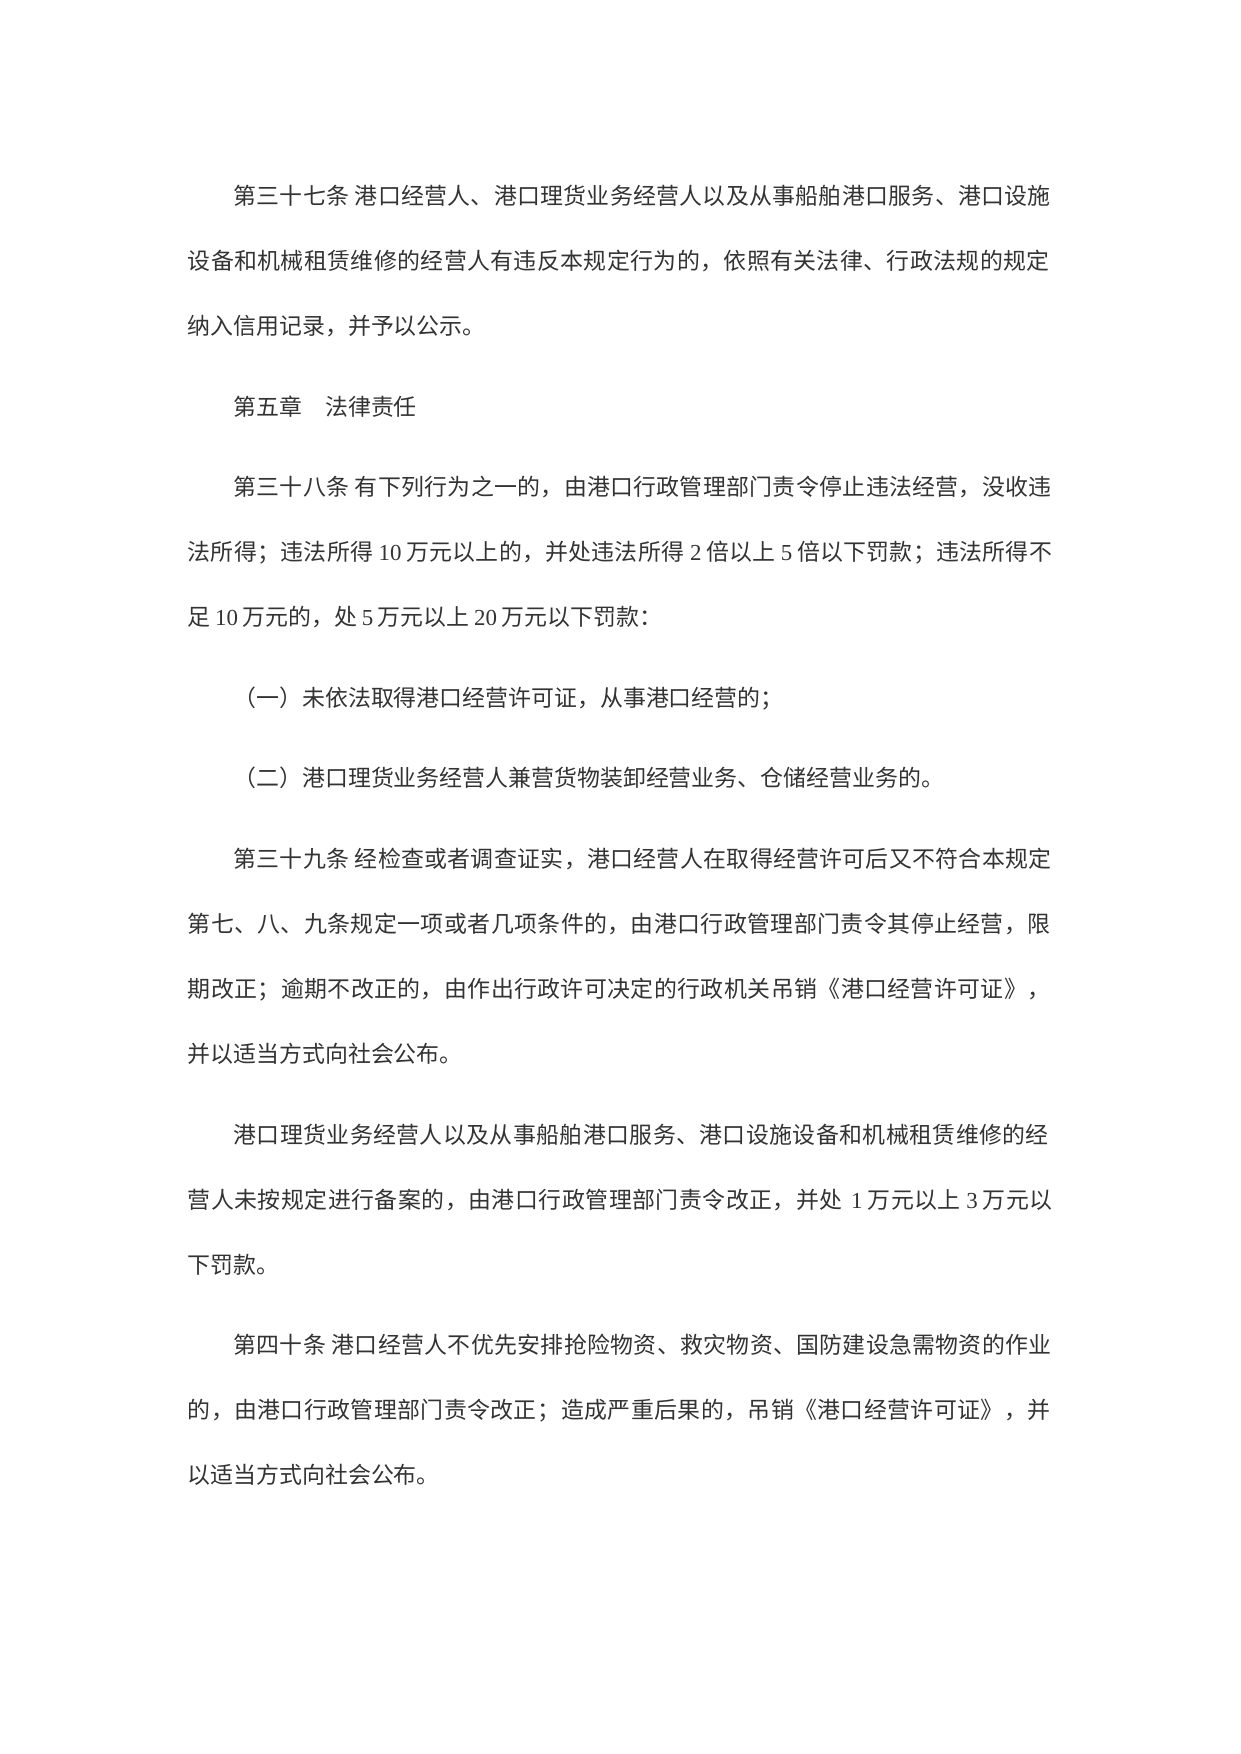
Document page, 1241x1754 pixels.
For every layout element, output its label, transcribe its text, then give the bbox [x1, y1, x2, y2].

text （二）港口理货业务经营人兼营货物装卸经营业务、仓储经营业务的。 [187, 744, 1053, 809]
text （一）未依法取得港口经营许可证，从事港口经营的； [187, 664, 1053, 729]
text 港口理货业务经营人以及从事船舶港口服务、港口设施设备和机械租赁维修的经营人未按规定进行备案的，由港口行政管理部门责令改正，并处1万元以上3万元以下罚款。 [187, 1101, 1053, 1296]
text 第五章 法律责任 [187, 373, 1053, 438]
text 第三十七条 港口经营人、港口理货业务经营人以及从事船舶港口服务、港口设施设备和机械租赁维修的经营人有违反本规定行为的，依照有关法律、行政法规的规定纳入信用记录，并予以公示。 [187, 162, 1053, 357]
text 第三十九条 经检查或者调查证实，港口经营人在取得经营许可后又不符合本规定第七、八、九条规定一项或者几项条件的，由港口行政管理部门责令其停止经营，限期改正；逾期不改正的，由作出行政许可决定的行政机关吊销《港口经营许可证》，并以适当方式向社会公布。 [187, 825, 1053, 1085]
text 第四十条 港口经营人不优先安排抢险物资、救灾物资、国防建设急需物资的作业的，由港口行政管理部门责令改正；造成严重后果的，吊销《港口经营许可证》，并以适当方式向社会公布。 [187, 1311, 1053, 1506]
text 第三十八条 有下列行为之一的，由港口行政管理部门责令停止违法经营，没收违法所得；违法所得10万元以上的，并处违法所得2倍以上5倍以下罚款；违法所得不足10万元的，处5万元以上20万元以下罚款： [187, 453, 1053, 648]
